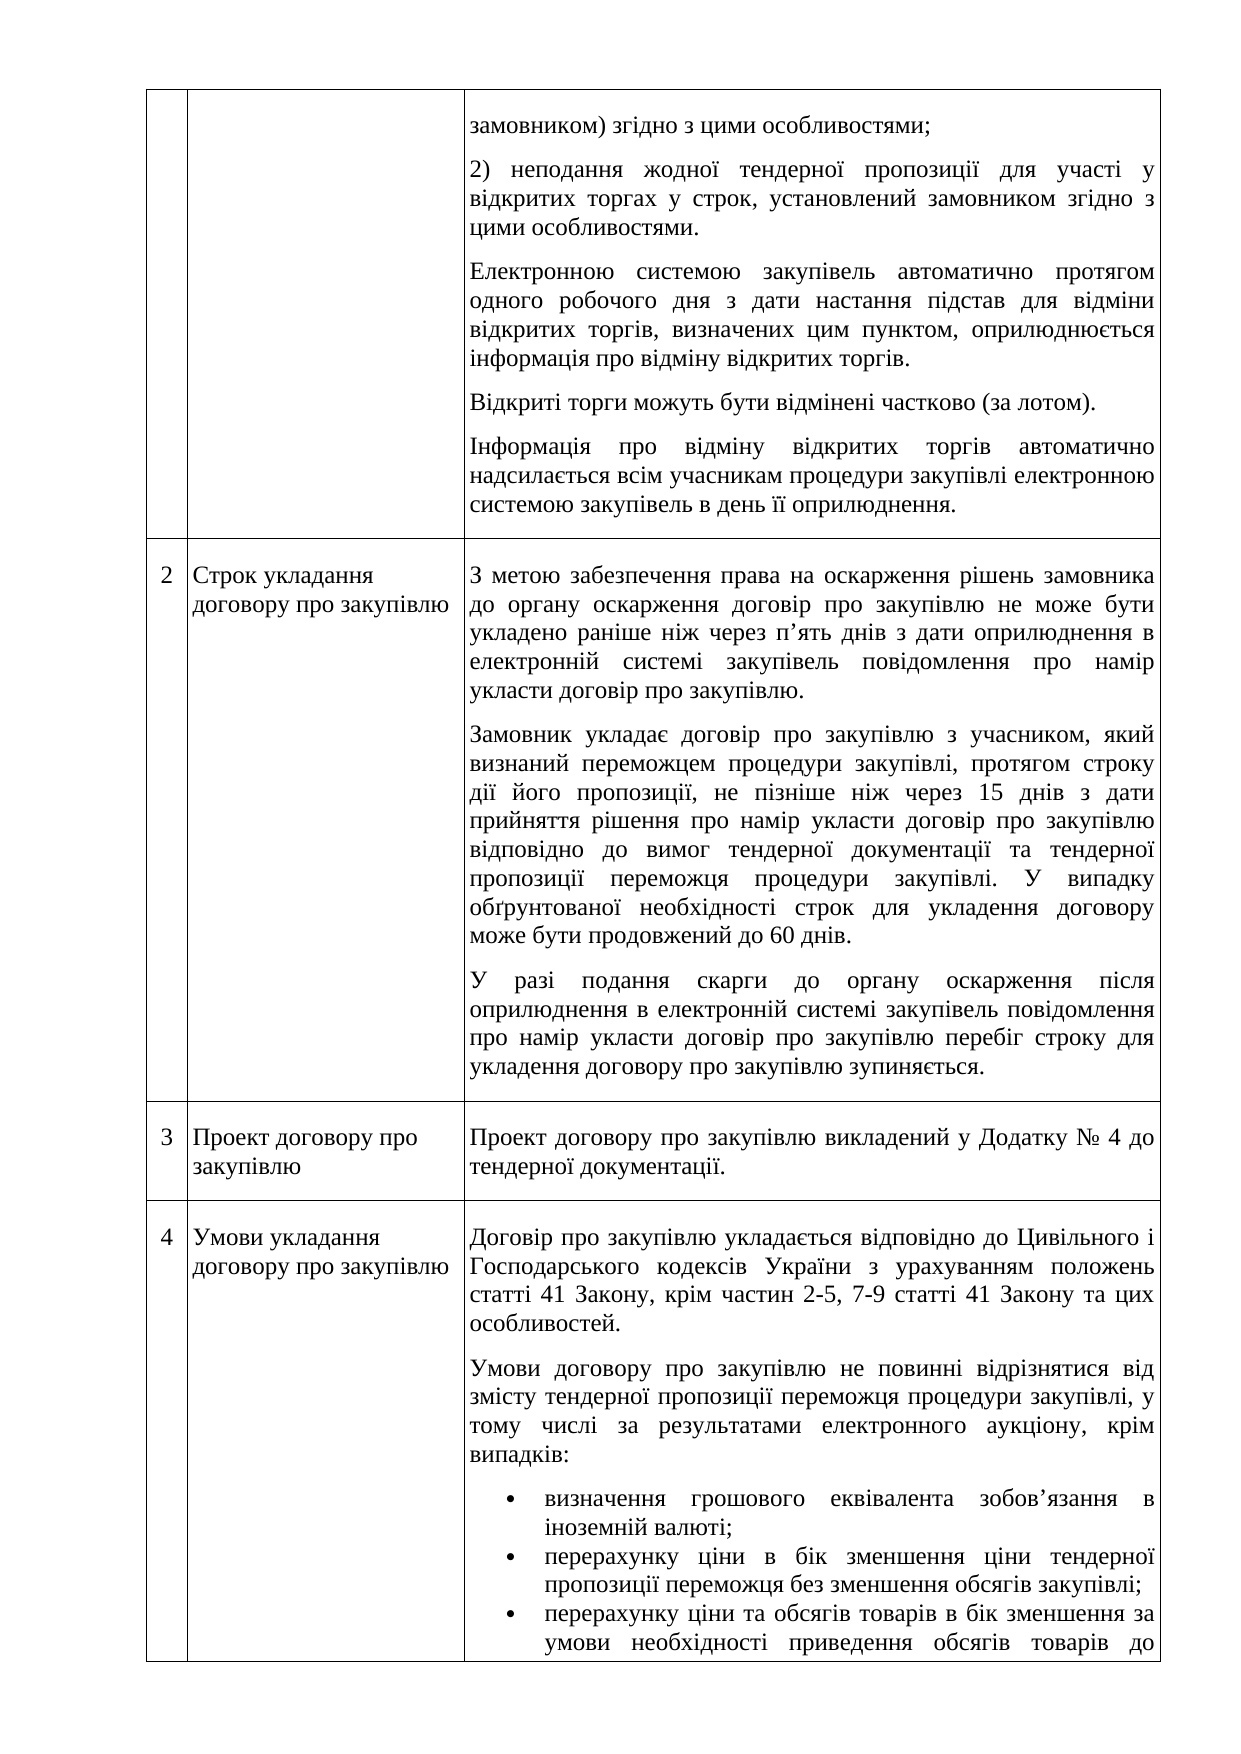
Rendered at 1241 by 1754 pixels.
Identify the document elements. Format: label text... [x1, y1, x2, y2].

table_cell 2 [147, 539, 187, 1101]
table_cell Проект договору про закупівлю [188, 1102, 464, 1200]
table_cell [188, 90, 464, 538]
table_cell Строк укладання договору про закупівлю [188, 539, 464, 1101]
table_cell Проект договору про закупівлю викладений у Додатку № 4 до тендерної документації. [465, 1102, 1160, 1200]
table_cell 4 [147, 1201, 187, 1661]
table_cell 3 [147, 1102, 187, 1200]
table_cell З метою забезпечення права на оскарження рішень замовника до органу оскарження договір про закупівлю не може бути укладено раніше ніж через п’ять днів з дати оприлюднення в електронній системі закупівель повідомлення про намір укласти договір про закупівлю. Замовник укладає договір про закупівлю з учасником, який визнаний переможцем процедури закупівлі, протягом строку дії його пропозиції, не пізніше ніж через 15 днів з дати прийняття рішення про намір укласти договір про закупівлю відповідно до вимог тендерної документації та тендерної пропозиції переможця процедури закупівлі. У випадку обґрунтованої необхідності строк для укладення договору може бути продовжений до 60 днів. У разі подання скарги до органу оскарження після оприлюднення в електронній системі закупівель повідомлення про намір укласти договір про закупівлю перебіг строку для укладення договору про закупівлю зупиняється. [465, 539, 1160, 1101]
table_cell 1 [147, 90, 187, 538]
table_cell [465, 1201, 1160, 1661]
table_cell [188, 1201, 464, 1661]
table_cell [465, 90, 1160, 538]
